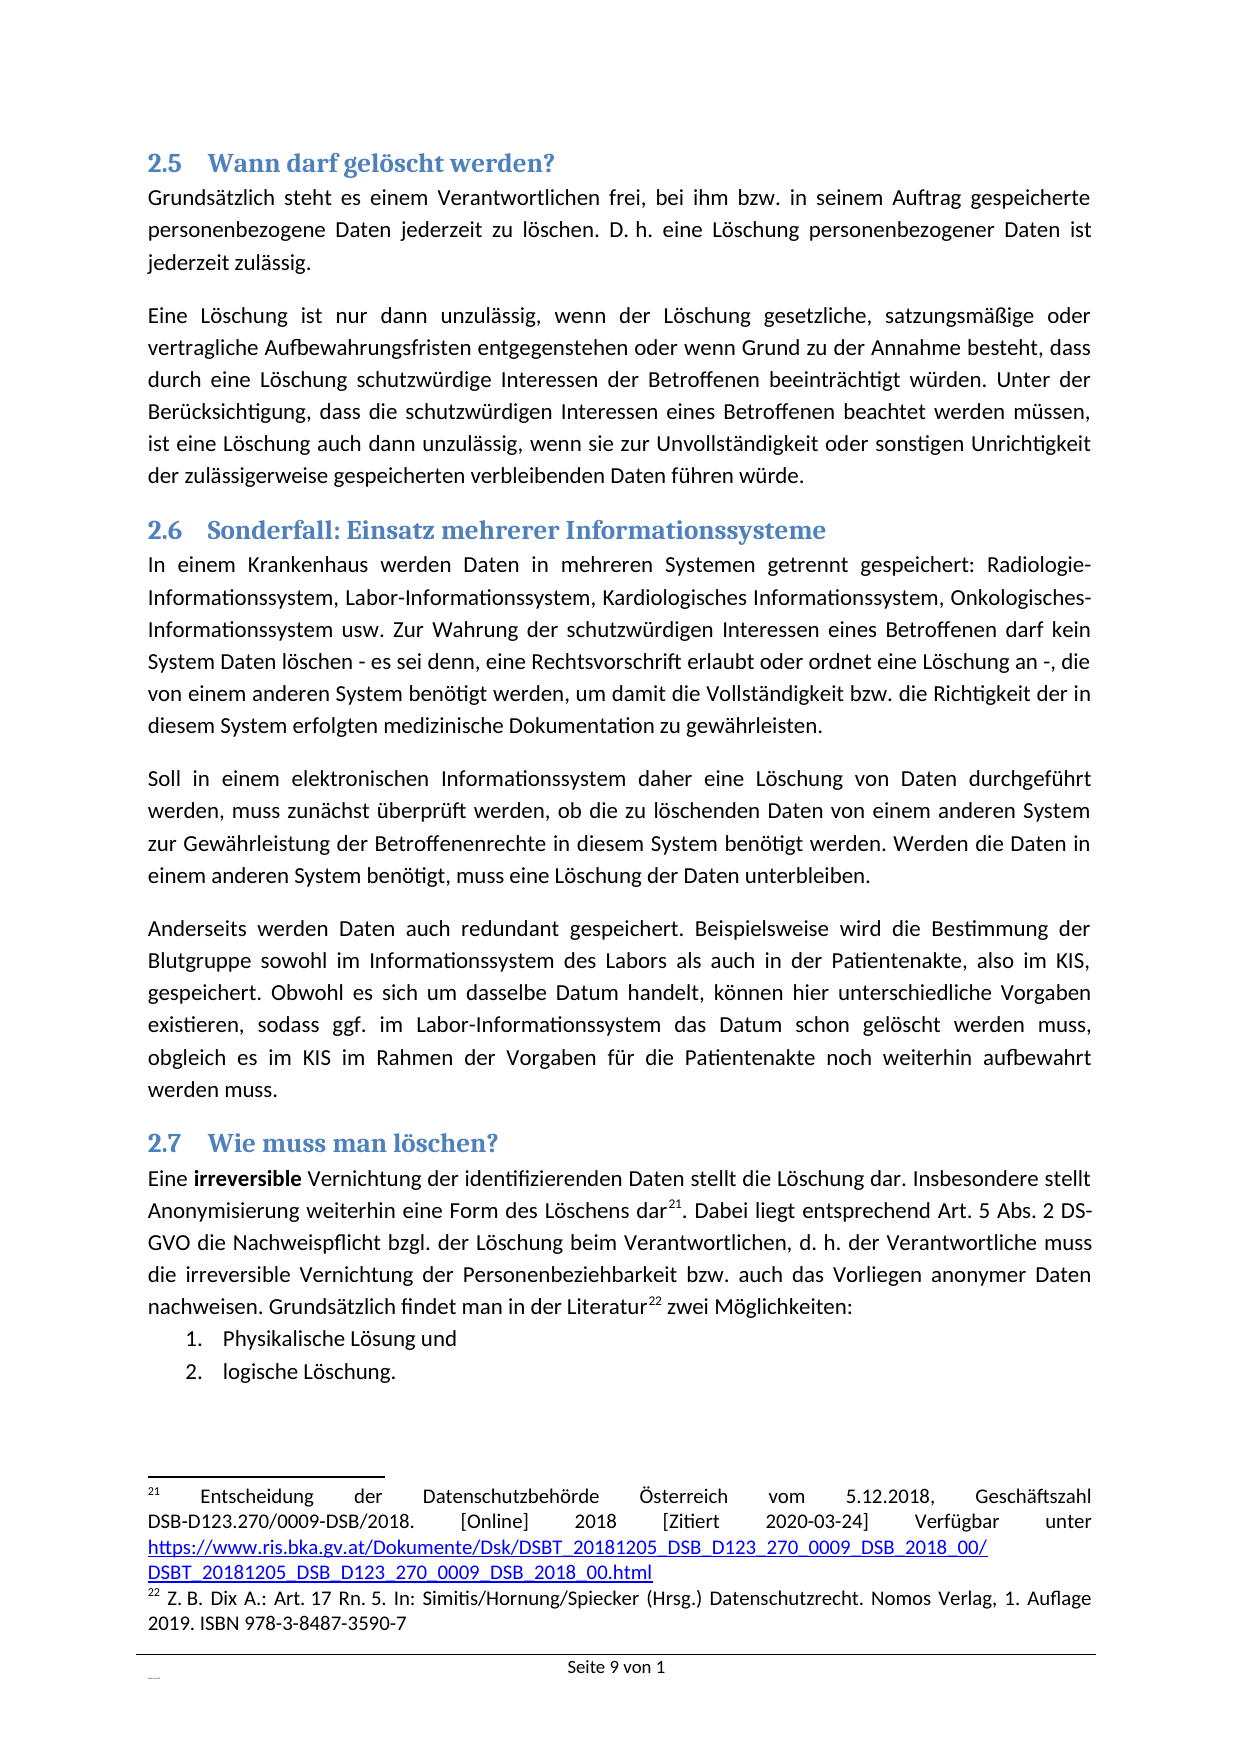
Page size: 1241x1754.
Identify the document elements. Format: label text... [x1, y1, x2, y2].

list Physikalische Lösung und [185, 1324, 1093, 1353]
text In einem Krankenhaus werden Daten in mehreren Systemen getrennt gespeichert: Radiologie-Informationssystem, Labor-Informationssystem, Kardiologisches Informationssystem, Onkologisches-Informationssystem usw. Zur Wahrung der schutzwürdigen Interessen eines Betroffenen darf kein System Daten löschen - es sei denn, eine Rechtsvorschrift erlaubt oder ordnet eine Löschung an -, die von einem anderen System benötigt werden, um damit die Vollständigkeit bzw. die Richtigkeit der in diesem System erfolgten medizinische Dokumentation zu gewährleisten. [148, 550, 1093, 739]
subtitle Sonderfall: Einsatz mehrerer Informationssysteme [148, 515, 1093, 546]
text Eine Löschung ist nur dann unzulässig, wenn der Löschung gesetzliche, satzungsmäßige oder vertragliche Aufbewahrungsfristen entgegenstehen oder wenn Grund zu der Annahme besteht, dass durch eine Löschung schutzwürdige Interessen der Betroffenen beeinträchtigt würden. Unter der Berücksichtigung, dass die schutzwürdigen Interessen eines Betroffenen beachtet werden müssen, ist eine Löschung auch dann unzulässig, wenn sie zur Unvollständigkeit oder sonstigen Unrichtigkeit der zulässigerweise gespeicherten verbleibenden Daten führen würde. [148, 301, 1093, 490]
text Soll in einem elektronischen Informationssystem daher eine Löschung von Daten durchgeführt werden, muss zunächst überprüft werden, ob die zu löschenden Daten von einem anderen System zur Gewährleistung der Betroffenenrechte in diesem System benötigt werden. Werden die Daten in einem anderen System benötigt, muss eine Löschung der Daten unterbleiben. [148, 764, 1093, 889]
text Eine irreversible Vernichtung der identifizierenden Daten stellt die Löschung dar. Insbesondere stellt Anonymisierung weiterhin eine Form des Löschens dar. Dabei liegt entsprechend Art. 5 Abs. 2 DS-GVO die Nachweispflicht bzgl. der Löschung beim Verantwortlichen, d. h. der Verantwortliche muss die irreversible Vernichtung der Personenbeziehbarkeit bzw. auch das Vorliegen anonymer Daten nachweisen. Grundsätzlich findet man in der Literatur zwei Möglichkeiten: [148, 1164, 1093, 1320]
subtitle Wann darf gelöscht werden? [148, 148, 1093, 179]
subtitle Wie muss man löschen? [148, 1128, 1093, 1159]
text Anderseits werden Daten auch redundant gespeichert. Beispielsweise wird die Bestimmung der Blutgruppe sowohl im Informationssystem des Labors als auch in der Patientenakte, also im KIS, gespeichert. Obwohl es sich um dasselbe Datum handelt, können hier unterschiedliche Vorgaben existieren, sodass ggf. im Labor-Informationssystem das Datum schon gelöscht werden muss, obgleich es im KIS im Rahmen der Vorgaben für die Patientenakte noch weiterhin aufbewahrt werden muss. [148, 914, 1093, 1103]
list logische Löschung. [185, 1357, 1093, 1385]
text Grundsätzlich steht es einem Verantwortlichen frei, bei ihm bzw. in seinem Auftrag gespeicherte personenbezogene Daten jederzeit zu löschen. D. h. eine Löschung personenbezogener Daten ist jederzeit zulässig. [148, 183, 1093, 276]
